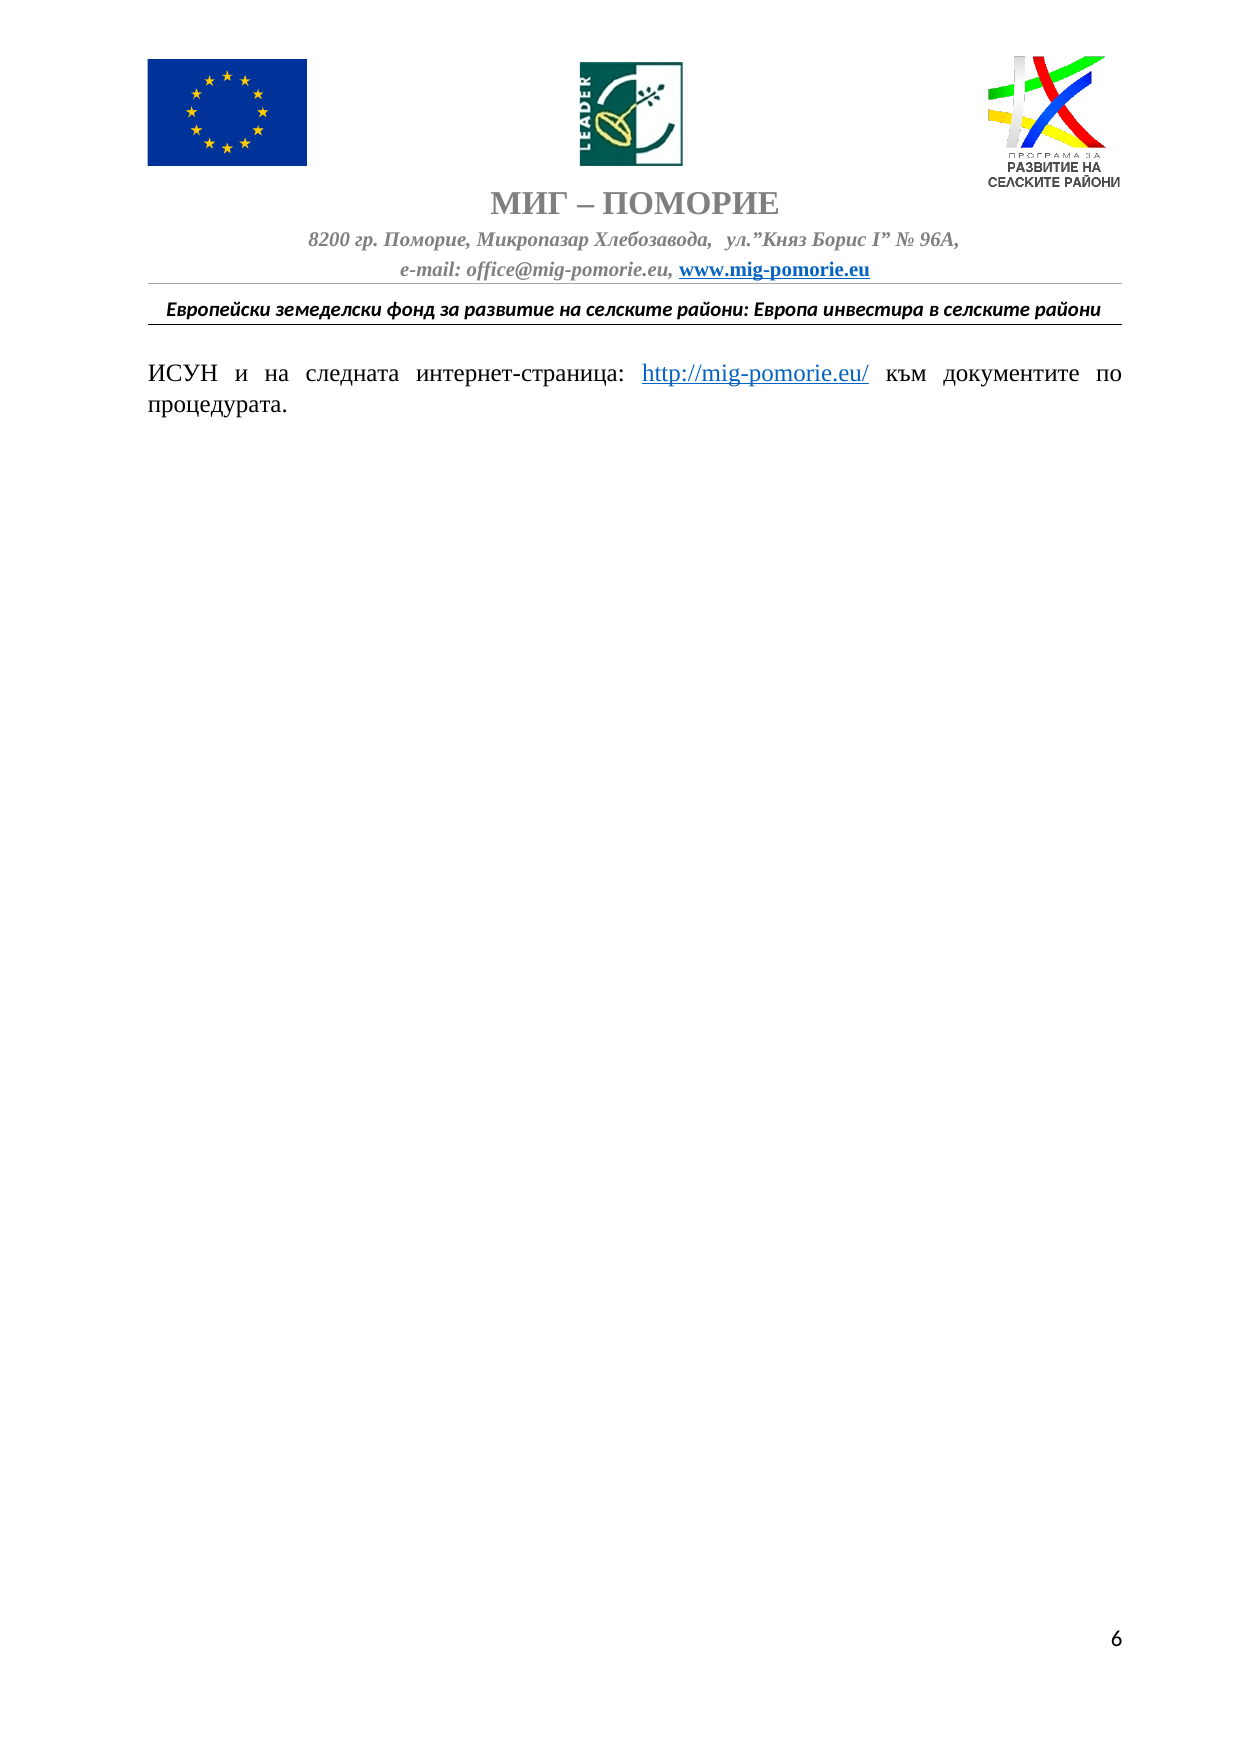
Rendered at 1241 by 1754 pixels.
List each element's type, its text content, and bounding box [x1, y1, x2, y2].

picture [147, 59, 307, 166]
picture [579, 62, 683, 166]
picture [968, 38, 1135, 199]
